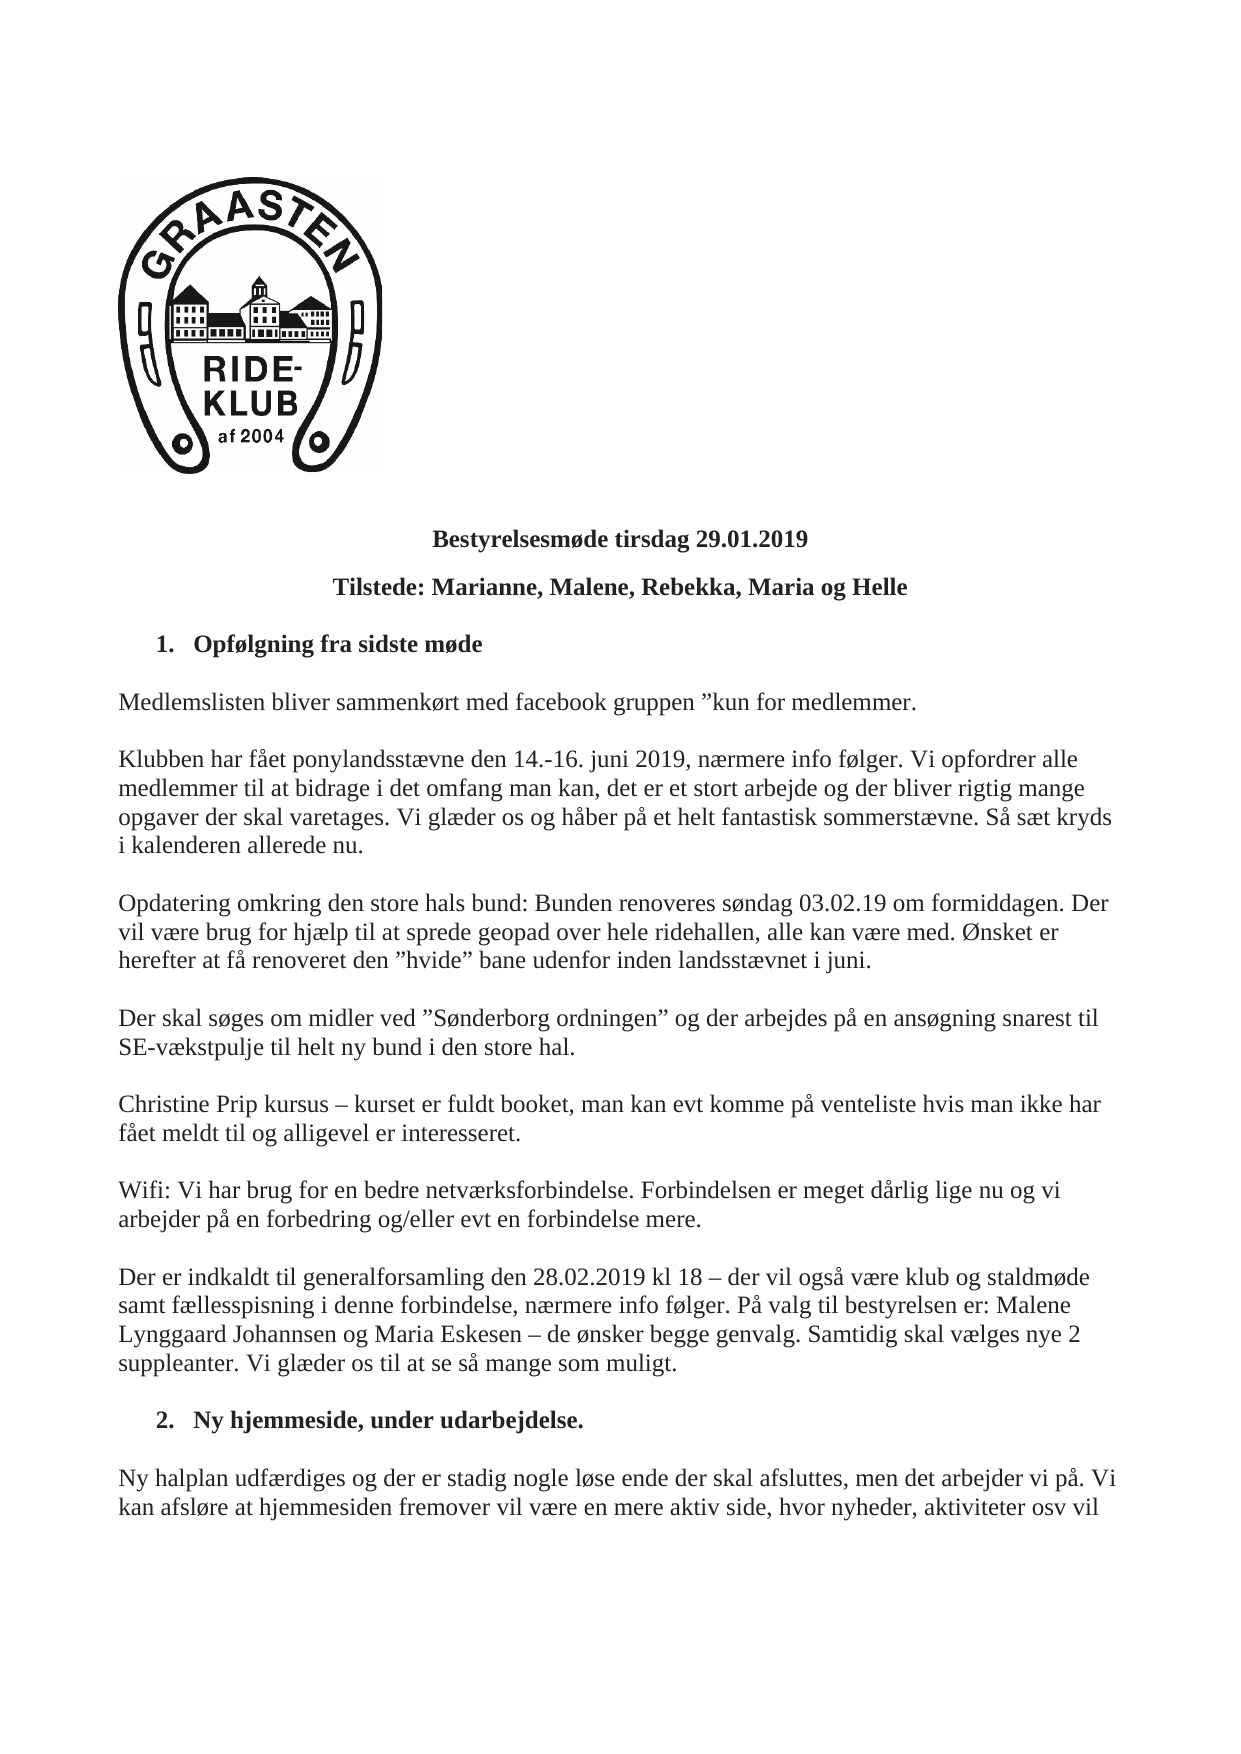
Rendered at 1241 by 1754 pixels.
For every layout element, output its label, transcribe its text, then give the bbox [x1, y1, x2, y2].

text Wifi: Vi har brug for en bedre netværksforbindelse. Forbindelsen er meget dårlig lige nu og vi arbejder på en forbedring og/eller evt en forbindelse mere. [118, 1175, 1122, 1233]
text Klubben har fået ponylandsstævne den 14.-16. juni 2019, nærmere info følger. Vi opfordrer alle medlemmer til at bidrage i det omfang man kan, det er et stort arbejde og der bliver rigtig mange opgaver der skal varetages. Vi glæder os og håber på et helt fantastisk sommerstævne. Så sæt kryds i kalenderen allerede nu. [118, 744, 1122, 859]
text Der skal søges om midler ved ”Sønderborg ordningen” og der arbejdes på en ansøgning snarest til SE-vækstpulje til helt ny bund i den store hal. [118, 1003, 1122, 1060]
text Christine Prip kursus – kurset er fuldt booket, man kan evt komme på venteliste hvis man ikke har fået meldt til og alligevel er interesseret. [118, 1089, 1122, 1147]
picture [118, 177, 383, 474]
text Opdatering omkring den store hals bund: Bunden renoveres søndag 03.02.19 om formiddagen. Der vil være brug for hjælp til at sprede geopad over hele ridehallen, alle kan være med. Ønsket er herefter at få renoveret den ”hvide” bane udenfor inden landsstævnet i juni. [118, 888, 1122, 974]
text Medlemslisten bliver sammenkørt med facebook gruppen ”kun for medlemmer. [118, 687, 1122, 715]
text Tilstede: Marianne, Malene, Rebekka, Maria og Helle [118, 572, 1122, 600]
list Ny hjemmeside, under udarbejdelse. [156, 1405, 1122, 1434]
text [118, 1463, 1122, 1520]
list Opfølgning fra sidste møde [156, 629, 1122, 658]
text Bestyrelsesmøde tirsdag 29.01.2019 [118, 493, 1122, 553]
text Der er indkaldt til generalforsamling den 28.02.2019 kl 18 – der vil også være klub og staldmøde samt fællesspisning i denne forbindelse, nærmere info følger. På valg til bestyrelsen er: Malene Lynggaard Johannsen og Maria Eskesen – de ønsker begge genvalg. Samtidig skal vælges nye 2 suppleanter. Vi glæder os til at se så mange som muligt. [118, 1262, 1122, 1377]
